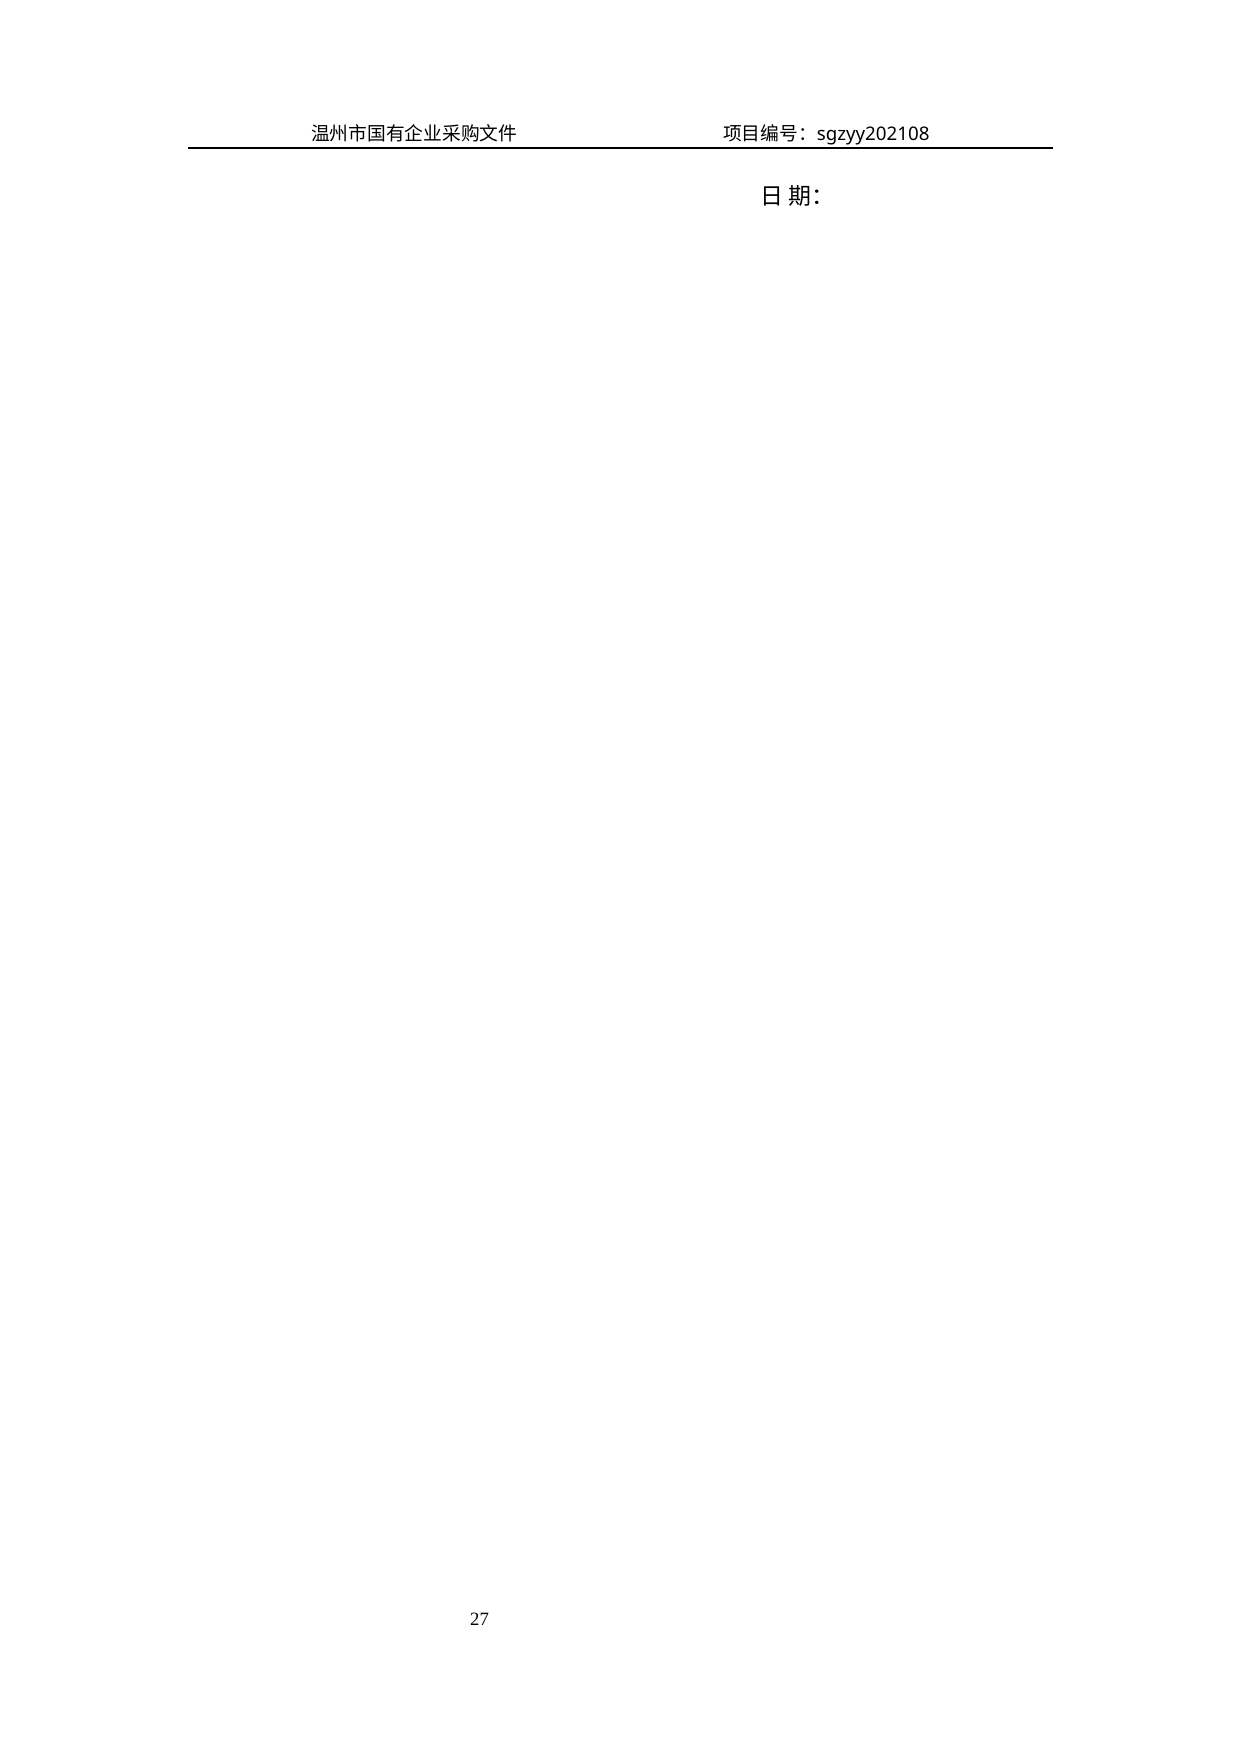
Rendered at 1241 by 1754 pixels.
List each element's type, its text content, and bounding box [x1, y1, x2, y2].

text 日 期： [187, 162, 1053, 227]
